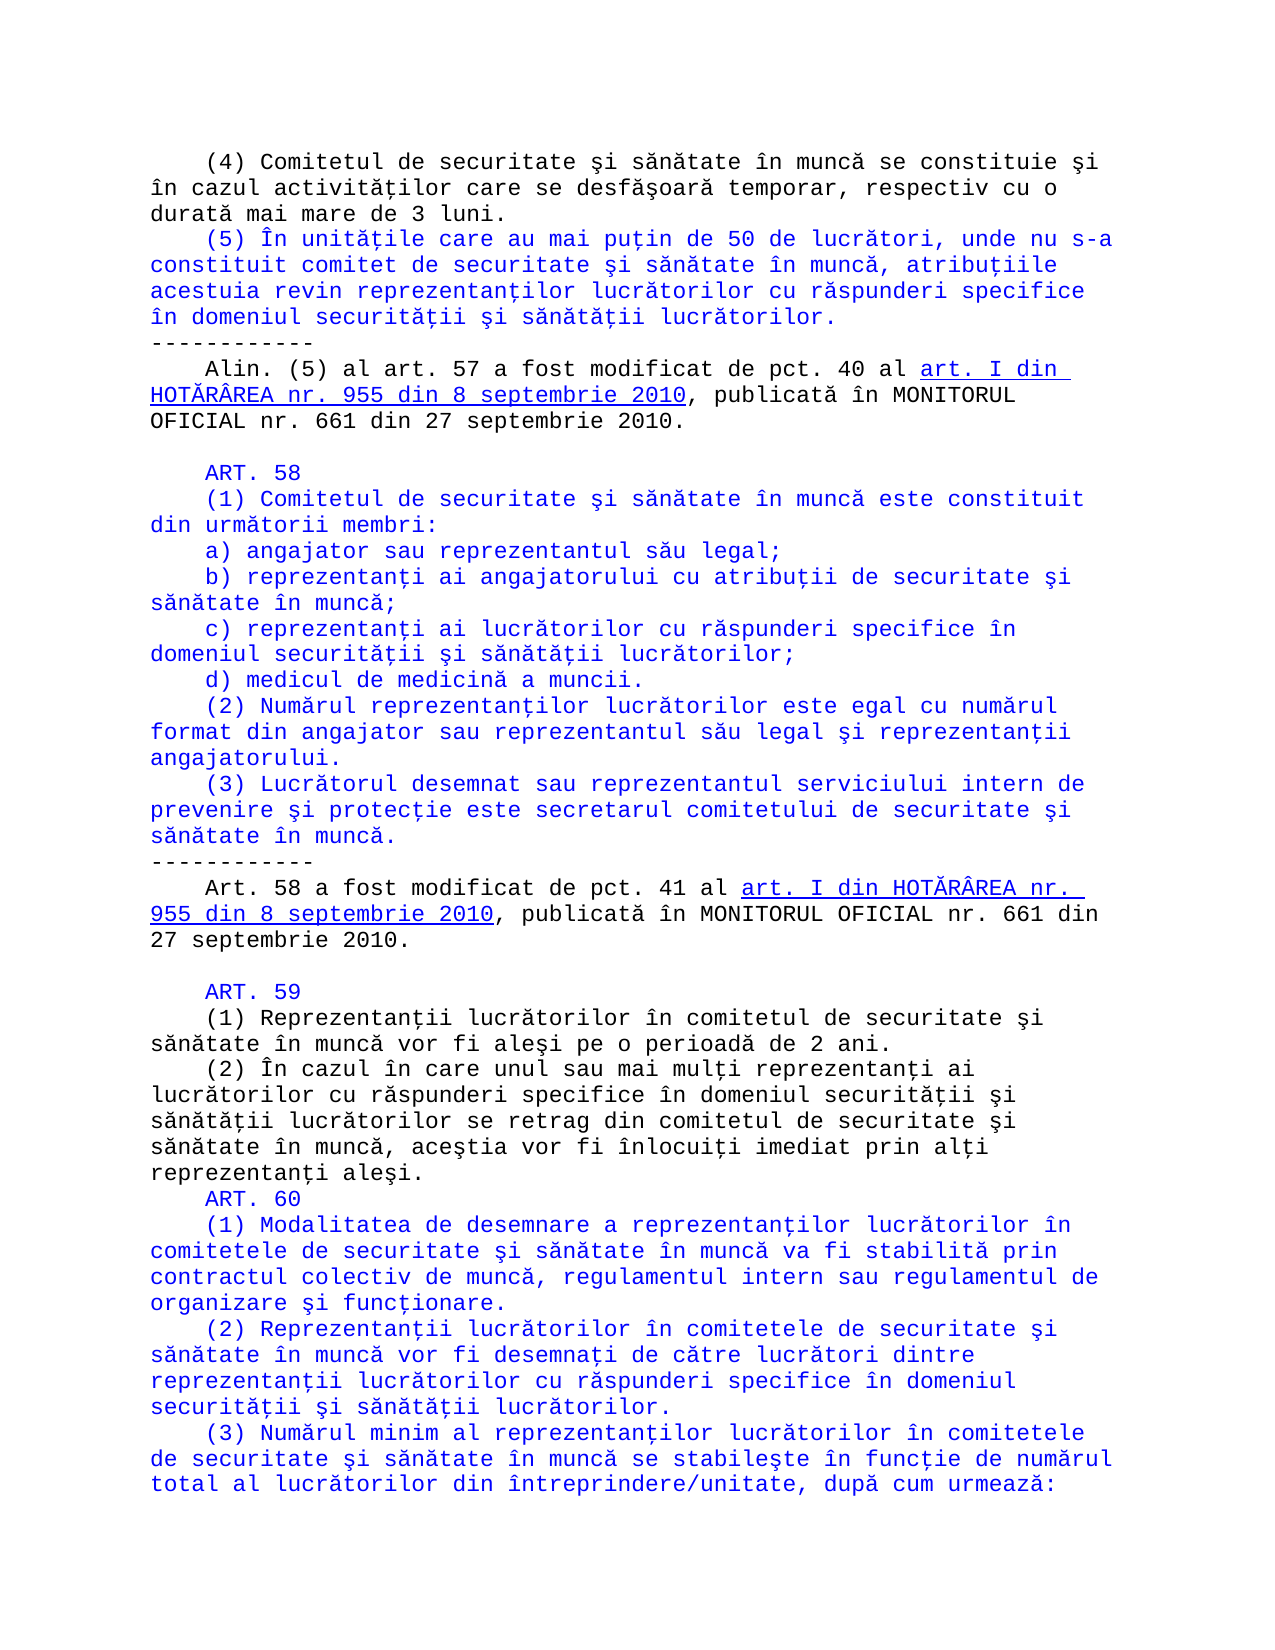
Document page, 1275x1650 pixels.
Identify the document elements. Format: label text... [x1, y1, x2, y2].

text ------------ [150, 332, 1125, 357]
text d) medicul de medicină a muncii. [150, 669, 1125, 695]
text (5) În unităţile care au mai puţin de 50 de lucrători, unde nu s-a constituit comitet de securitate şi sănătate în muncă, atribuţiile acestuia revin reprezentanţilor lucrătorilor cu răspunderi specifice în domeniul securităţii şi sănătăţii lucrătorilor. [150, 228, 1125, 332]
text (1) Comitetul de securitate şi sănătate în muncă este constituit din următorii membri: [150, 487, 1125, 539]
text (2) În cazul în care unul sau mai mulţi reprezentanţi ai lucrătorilor cu răspunderi specifice în domeniul securităţii şi sănătăţii lucrătorilor se retrag din comitetul de securitate şi sănătate în muncă, aceştia vor fi înlocuiţi imediat prin alţi reprezentanţi aleşi. [150, 1058, 1125, 1187]
text c) reprezentanţi ai lucrătorilor cu răspunderi specifice în domeniul securităţii şi sănătăţii lucrătorilor; [150, 617, 1125, 669]
text (4) Comitetul de securitate şi sănătate în muncă se constituie şi în cazul activităţilor care se desfăşoară temporar, respectiv cu o durată mai mare de 3 luni. [150, 150, 1125, 228]
text a) angajator sau reprezentantul său legal; [150, 539, 1125, 565]
text Alin. (5) al art. 57 a fost modificat de pct. 40 al <LLNK 12010 955 20 302 0 50>art. I din HOTĂRÂREA nr. 955 din 8 septembrie 2010, publicată în MONITORUL OFICIAL nr. 661 din 27 septembrie 2010. [150, 357, 1125, 435]
text ART. 60 [150, 1187, 1125, 1213]
text ART. 59 [150, 980, 1125, 1006]
text ------------ [150, 850, 1125, 876]
text Art. 58 a fost modificat de pct. 41 al <LLNK 12010 955 20 302 0 50>art. I din HOTĂRÂREA nr. 955 din 8 septembrie 2010, publicată în MONITORUL OFICIAL nr. 661 din 27 septembrie 2010. [150, 876, 1125, 954]
text (2) Numărul reprezentanţilor lucrătorilor este egal cu numărul format din angajator sau reprezentantul său legal şi reprezentanţii angajatorului. [150, 695, 1125, 772]
text b) reprezentanţi ai angajatorului cu atribuţii de securitate şi sănătate în muncă; [150, 565, 1125, 617]
text ART. 58 [150, 461, 1125, 487]
text (3) Numărul minim al reprezentanţilor lucrătorilor în comitetele de securitate şi sănătate în muncă se stabileşte în funcţie de numărul total al lucrătorilor din întreprindere/unitate, după cum urmează: [150, 1421, 1125, 1499]
text (1) Reprezentanţii lucrătorilor în comitetul de securitate şi sănătate în muncă vor fi aleşi pe o perioadă de 2 ani. [150, 1006, 1125, 1058]
text (2) Reprezentanţii lucrătorilor în comitetele de securitate şi sănătate în muncă vor fi desemnaţi de către lucrători dintre reprezentanţii lucrătorilor cu răspunderi specifice în domeniul securităţii şi sănătăţii lucrătorilor. [150, 1317, 1125, 1421]
text (3) Lucrătorul desemnat sau reprezentantul serviciului intern de prevenire şi protecţie este secretarul comitetului de securitate şi sănătate în muncă. [150, 772, 1125, 850]
text (1) Modalitatea de desemnare a reprezentanţilor lucrătorilor în comitetele de securitate şi sănătate în muncă va fi stabilită prin contractul colectiv de muncă, regulamentul intern sau regulamentul de organizare şi funcţionare. [150, 1213, 1125, 1317]
